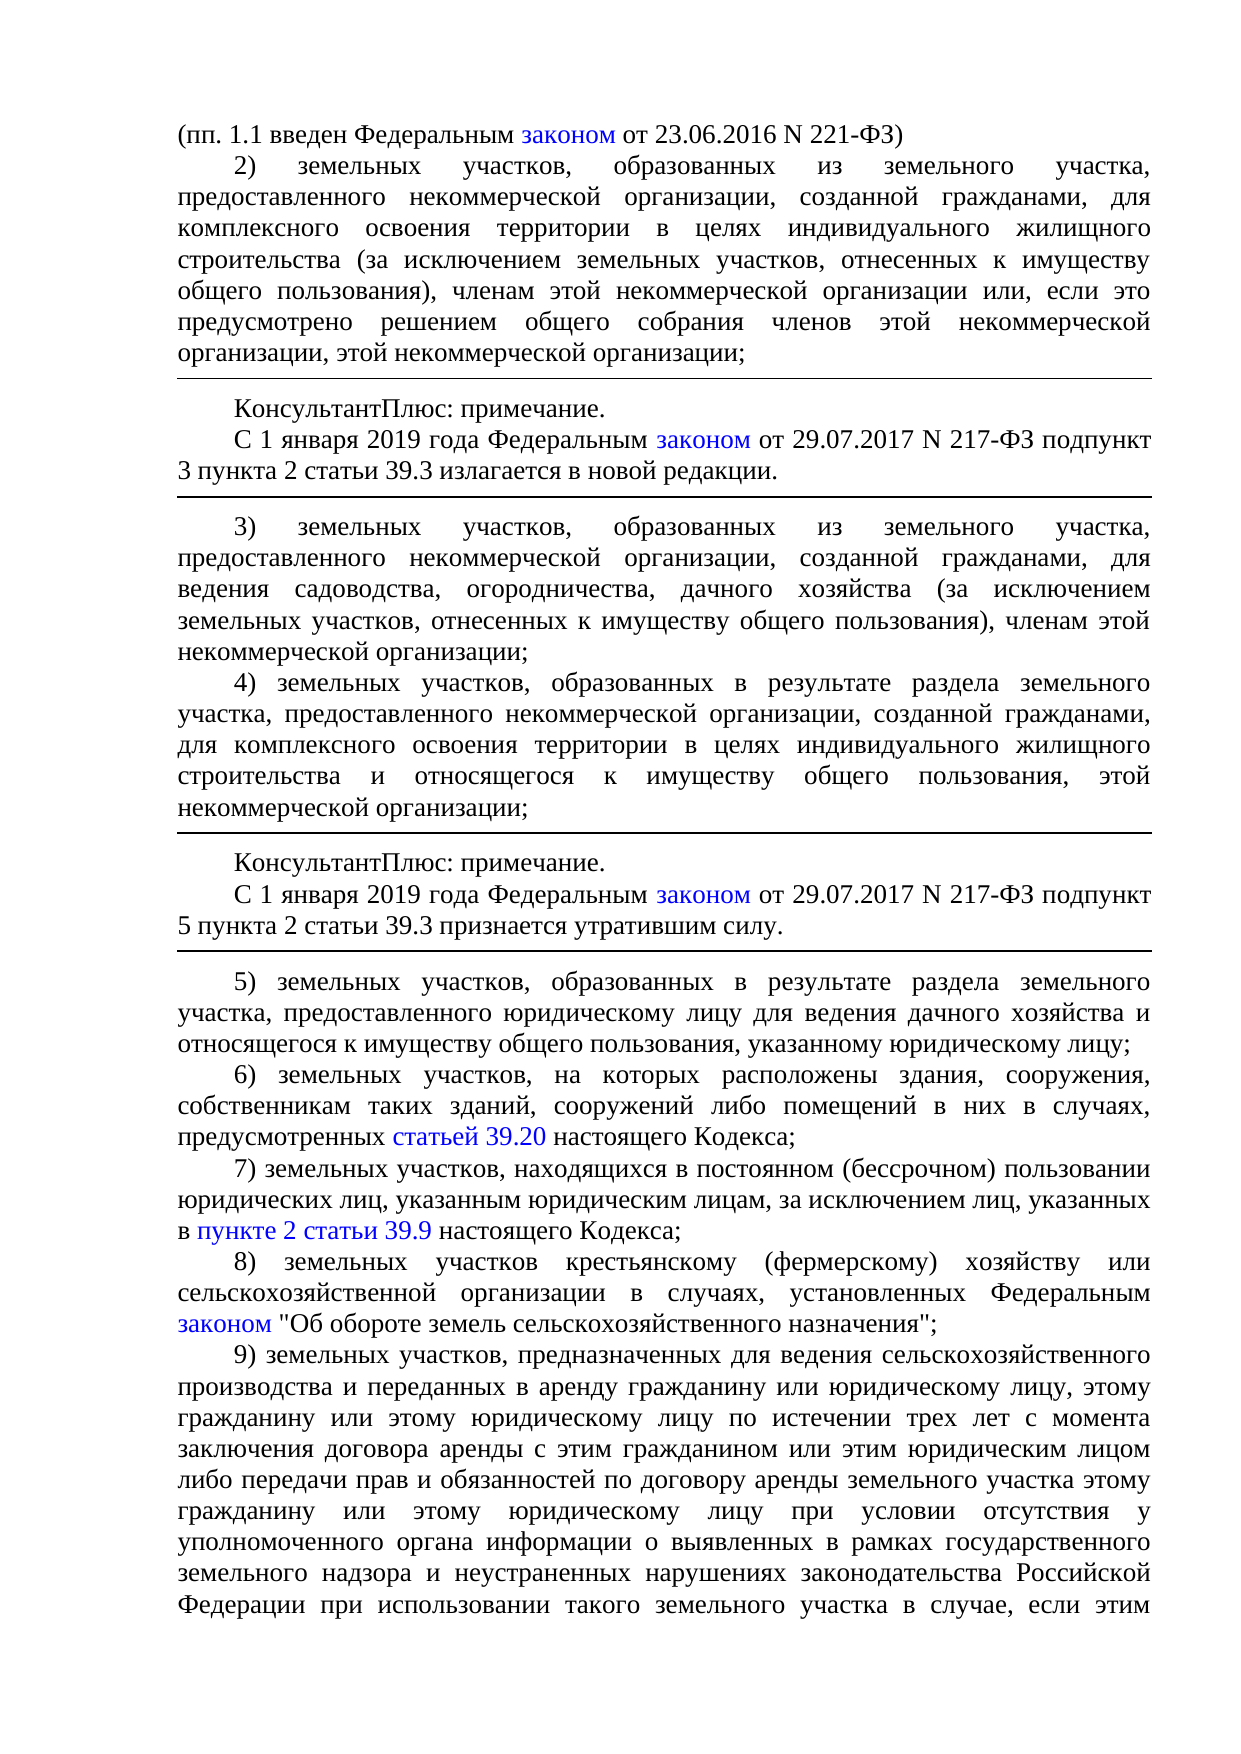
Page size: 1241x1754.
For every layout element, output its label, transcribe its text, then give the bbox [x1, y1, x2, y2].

text КонсультантПлюс: примечание. [177, 847, 1152, 878]
text 7) земельных участков, находящихся в постоянном (бессрочном) пользовании юридических лиц, указанным юридическим лицам, за исключением лиц, указанных в пункте 2 статьи 39.9 настоящего Кодекса; [177, 1152, 1152, 1245]
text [177, 1338, 1152, 1619]
text 4) земельных участков, образованных в результате раздела земельного участка, предоставленного некоммерческой организации, созданной гражданами, для комплексного освоения территории в целях индивидуального жилищного строительства и относящегося к имуществу общего пользования, этой некоммерческой организации; [177, 666, 1152, 822]
text 2) земельных участков, образованных из земельного участка, предоставленного некоммерческой организации, созданной гражданами, для комплексного освоения территории в целях индивидуального жилищного строительства (за исключением земельных участков, отнесенных к имуществу общего пользования), членам этой некоммерческой организации или, если это предусмотрено решением общего собрания членов этой некоммерческой организации, этой некоммерческой организации; [177, 149, 1152, 367]
text 6) земельных участков, на которых расположены здания, сооружения, собственникам таких зданий, сооружений либо помещений в них в случаях, предусмотренных статьей 39.20 настоящего Кодекса; [177, 1058, 1152, 1152]
text (пп. 1.1 введен Федеральным законом от 23.06.2016 N 221-ФЗ) [177, 118, 1152, 149]
text 3) земельных участков, образованных из земельного участка, предоставленного некоммерческой организации, созданной гражданами, для ведения садоводства, огородничества, дачного хозяйства (за исключением земельных участков, отнесенных к имуществу общего пользования), членам этой некоммерческой организации; [177, 510, 1152, 666]
text С 1 января 2019 года Федеральным законом от 29.07.2017 N 217-ФЗ подпункт 5 пункта 2 статьи 39.3 признается утратившим силу. [177, 878, 1152, 940]
text КонсультантПлюс: примечание. [177, 392, 1152, 423]
text 5) земельных участков, образованных в результате раздела земельного участка, предоставленного юридическому лицу для ведения дачного хозяйства и относящегося к имуществу общего пользования, указанному юридическому лицу; [177, 965, 1152, 1058]
text 8) земельных участков крестьянскому (фермерскому) хозяйству или сельскохозяйственной организации в случаях, установленных Федеральным законом "Об обороте земель сельскохозяйственного назначения"; [177, 1245, 1152, 1338]
text С 1 января 2019 года Федеральным законом от 29.07.2017 N 217-ФЗ подпункт 3 пункта 2 статьи 39.3 излагается в новой редакции. [177, 423, 1152, 486]
